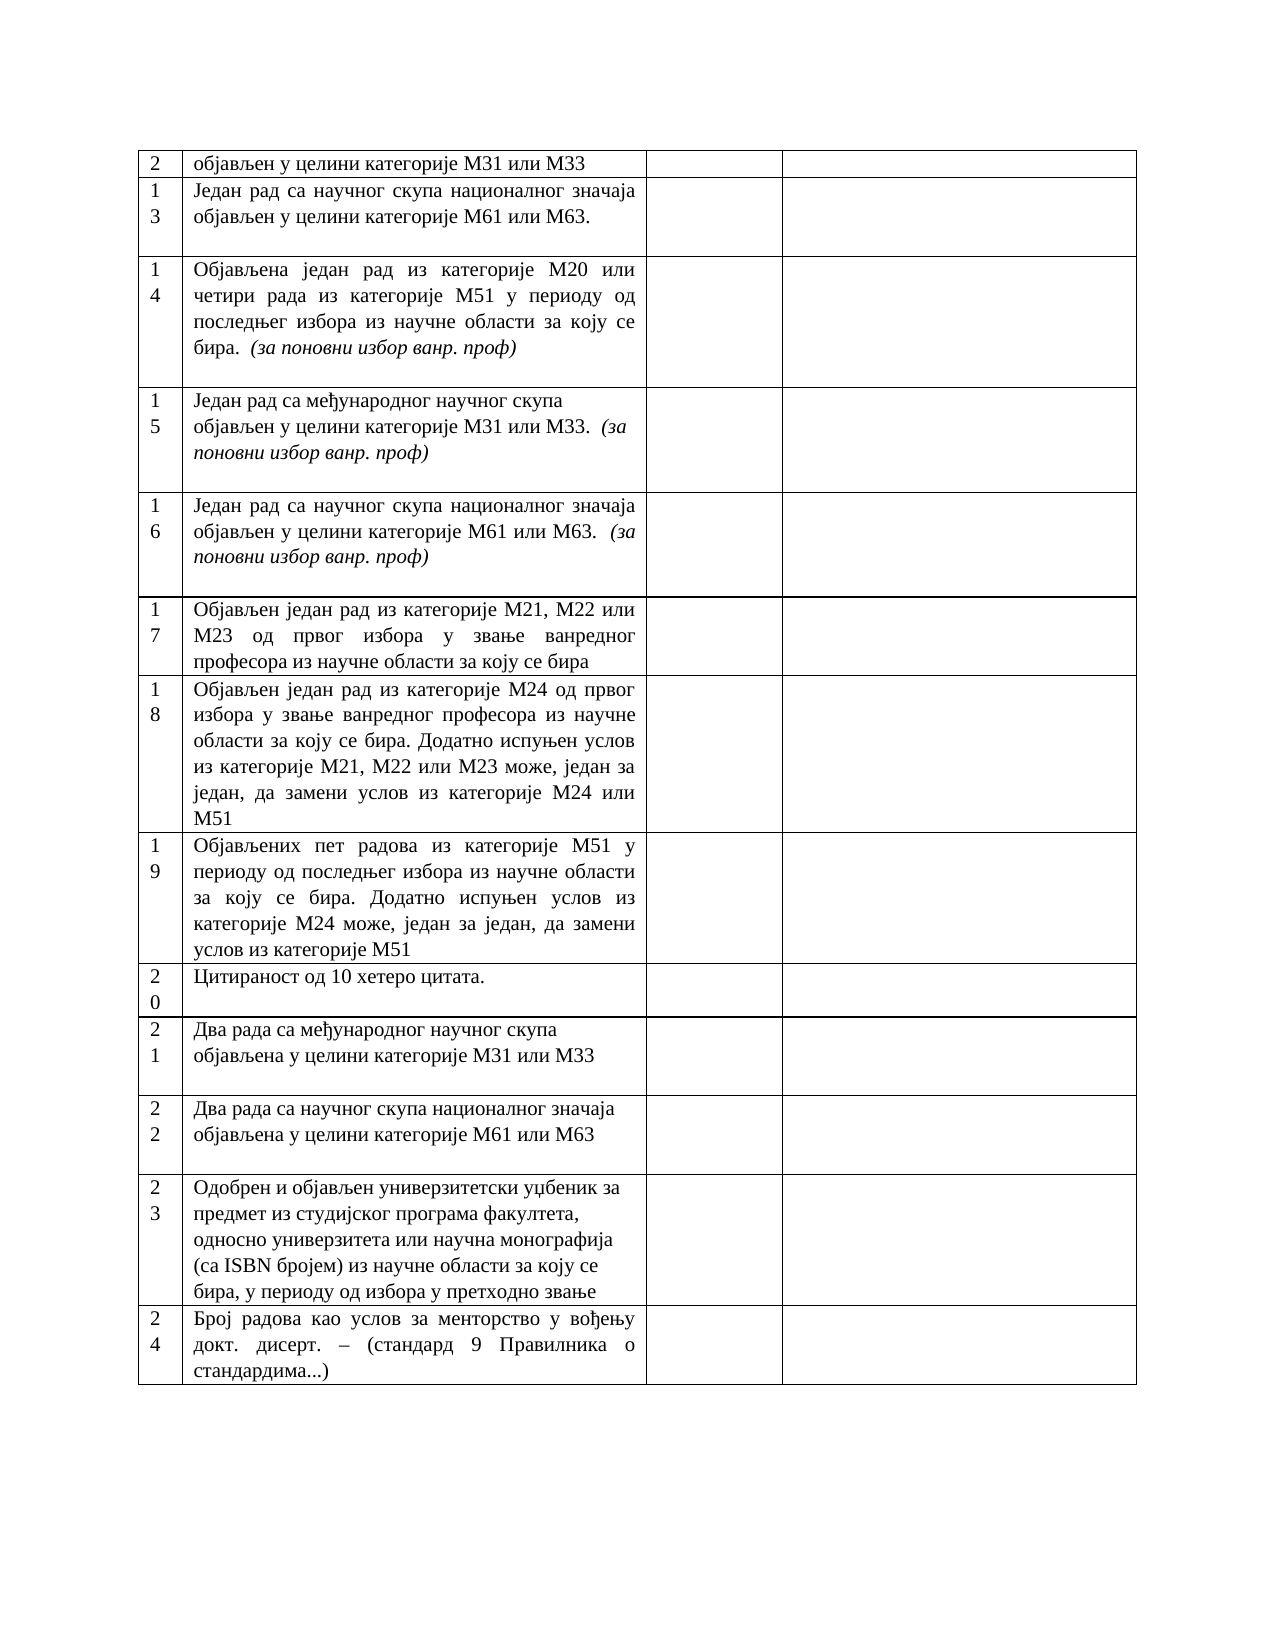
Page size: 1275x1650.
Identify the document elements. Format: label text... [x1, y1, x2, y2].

table_cell [783, 1096, 1136, 1174]
table_cell 13 [139, 178, 182, 256]
table_cell Број радова као услов за менторство у вођењу докт. дисерт. – (стандард 9 Правилника о стандардима...) [183, 1306, 646, 1384]
table_cell Два рада са научног скупа националног значаја објављена у целини категорије М61 или М63 [183, 1096, 646, 1174]
table_cell [783, 1306, 1136, 1384]
table_cell 24 [139, 1306, 182, 1384]
table_cell [647, 1096, 782, 1174]
table_cell [647, 676, 782, 832]
table_cell [647, 1175, 782, 1305]
table_cell [783, 388, 1136, 492]
table_cell [783, 151, 1136, 177]
table_cell [783, 964, 1136, 1016]
table_cell Одобрен и објављен универзитетски уџбеник за предмет из студијског програма факултета, односно универзитета или научна монографија (са ISBN бројем) из научне области за коју се бира, у периоду од избора у претходно звање [183, 1175, 646, 1305]
table_cell Два рада са међународног научног скупа објављена у целини категорије М31 или М33 [183, 1018, 646, 1095]
table_cell [783, 676, 1136, 832]
table_cell 21 [139, 1018, 182, 1095]
table_cell [783, 1175, 1136, 1305]
table_cell [783, 598, 1136, 675]
table_cell [647, 257, 782, 387]
table_cell 19 [139, 833, 182, 963]
table_cell [647, 493, 782, 596]
table_cell 12 [139, 151, 182, 177]
table_cell Објављен један рад из категорије М21, М22 или М23 од првог избора у звање ванредног професора из научне области за коју се бира [183, 598, 646, 675]
table_cell 17 [139, 598, 182, 675]
table_cell [783, 833, 1136, 963]
table_cell [647, 964, 782, 1016]
table_cell 22 [139, 1096, 182, 1174]
table_cell Цитираност од 10 xeтepo цитата. [183, 964, 646, 1016]
table_cell Један рад са међународног научног скупа објављен у целини категорије М31 или М33. (за поновни избор ванр. проф) [183, 388, 646, 492]
table_cell [647, 833, 782, 963]
table_cell [783, 257, 1136, 387]
table_cell [647, 1306, 782, 1384]
table_cell Објављених пет радова из категорије М51 у периоду од последњег избора из научне области за коју се бира. Додатно испуњен услов из категорије М24 може, један за један, да замени услов из категорије М51 [183, 833, 646, 963]
table_cell [783, 178, 1136, 256]
table_cell Један рад са научног скупа националног значаја објављен у целини категорије М61 или М63. (за поновни избор ванр. проф) [183, 493, 646, 596]
table_cell Објављен један рад из категорије М24 од првог избора у звање ванредног професора из научне области за коју се бира. Додатно испуњен услов из категорије М21, М22 или М23 може, један за један, да замени услов из категорије М24 или М51 [183, 676, 646, 832]
table_cell [783, 1018, 1136, 1095]
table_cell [183, 151, 646, 177]
table_cell [647, 598, 782, 675]
table_cell 14 [139, 257, 182, 387]
table_cell Објављена један рад из категорије М20 или четири рада из категорије М51 у периоду од последњег избора из научне области за коју се бира. (за поновни избор ванр. проф) [183, 257, 646, 387]
table_cell [647, 1018, 782, 1095]
table_cell 18 [139, 676, 182, 832]
table_cell Један рад са научног скупа националног значаја објављен у целини категорије М61 или М63. [183, 178, 646, 256]
table_cell 15 [139, 388, 182, 492]
table_cell [783, 493, 1136, 596]
table_cell 23 [139, 1175, 182, 1305]
table_cell [647, 388, 782, 492]
table_cell 16 [139, 493, 182, 596]
table_cell [647, 178, 782, 256]
table_cell [647, 151, 782, 177]
table_cell 20 [139, 964, 182, 1016]
